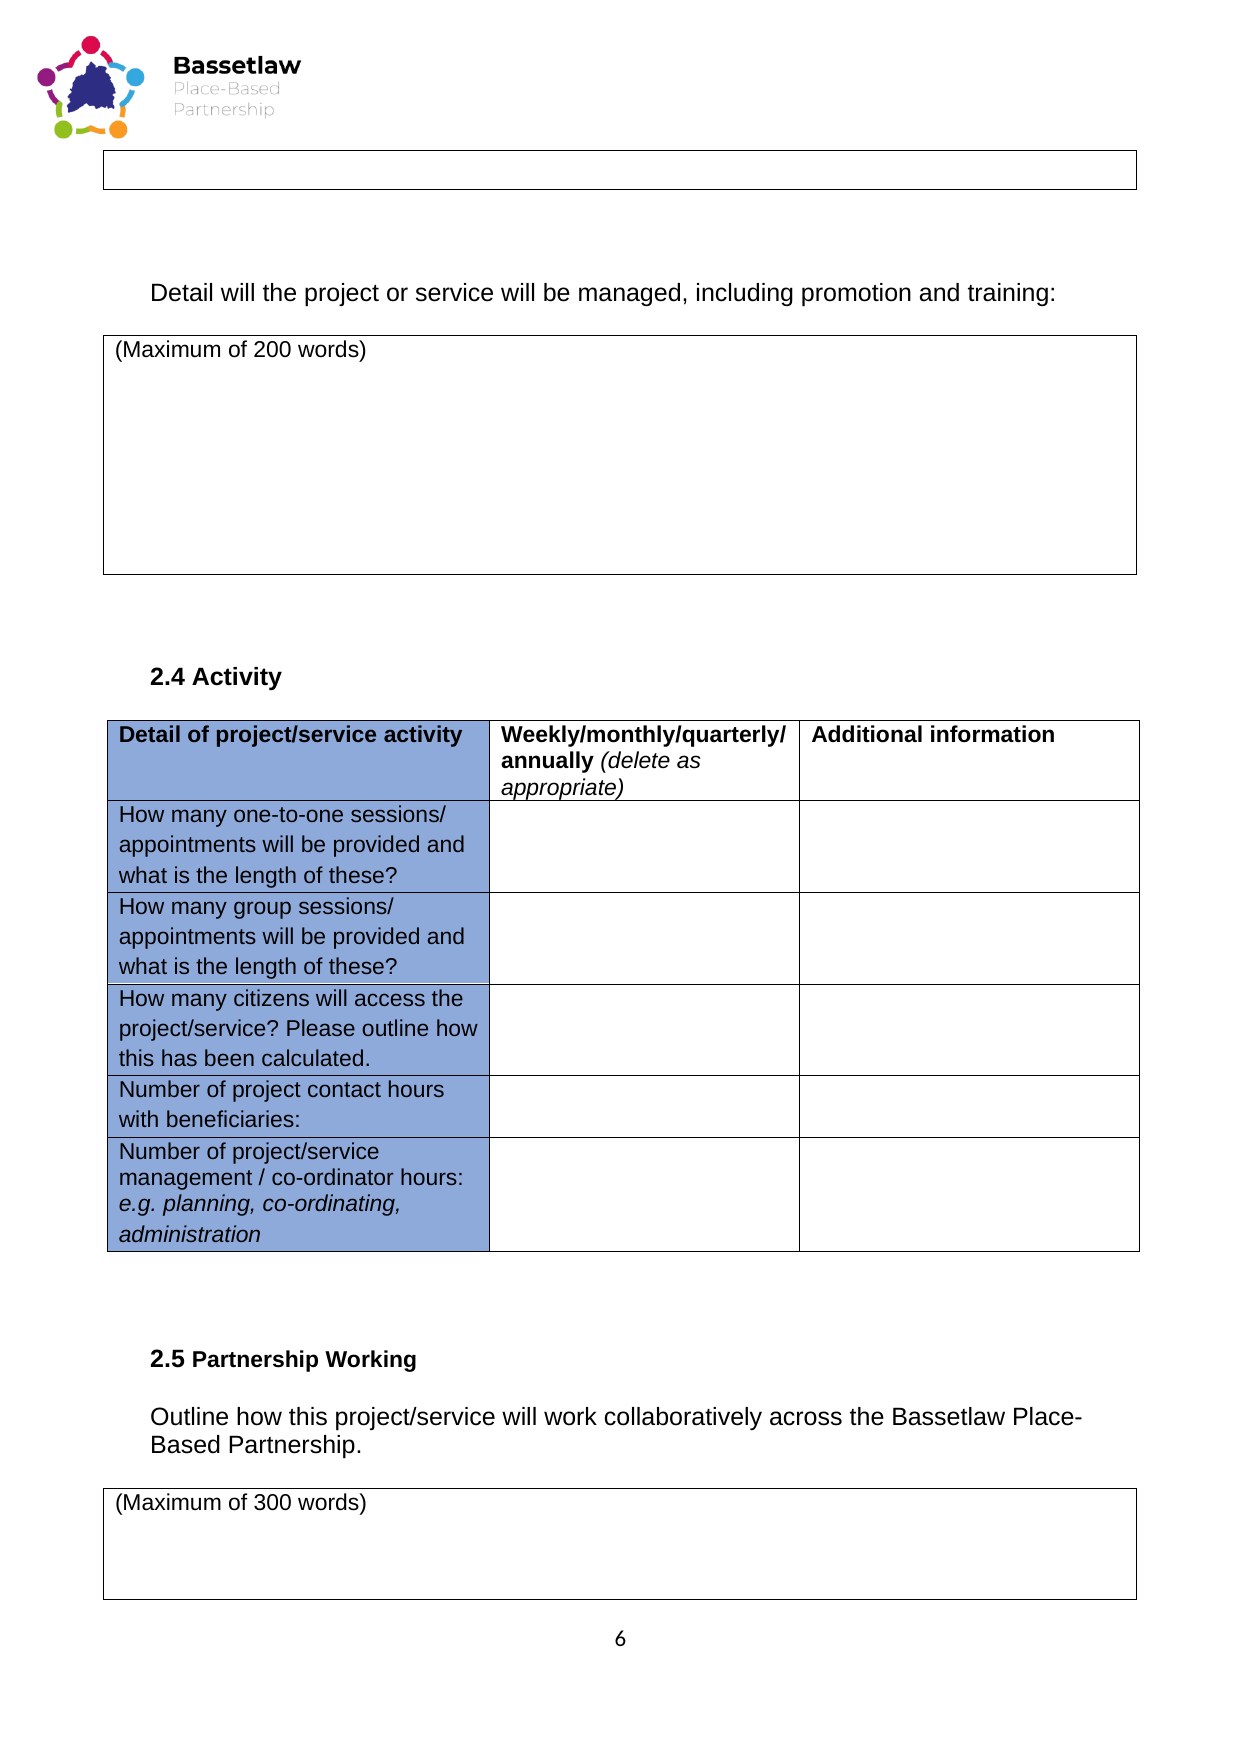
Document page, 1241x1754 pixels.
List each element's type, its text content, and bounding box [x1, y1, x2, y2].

table_cell How many group sessions/ appointments will be provided and what is the length of these? [108, 893, 489, 983]
table_cell How many one-to-one sessions/ appointments will be provided and what is the length of these? [108, 801, 489, 892]
table_cell [800, 893, 1139, 983]
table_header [104, 151, 1136, 189]
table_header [104, 1489, 1136, 1599]
table_cell [800, 1138, 1139, 1251]
picture [13, 9, 324, 165]
table_cell [800, 985, 1139, 1075]
table_header (Maximum of 200 words) [104, 336, 1136, 574]
table_cell Number of project contact hours with beneficiaries: [108, 1076, 489, 1137]
table_header Additional information [800, 721, 1139, 800]
table_cell [800, 1076, 1139, 1137]
table_cell Number of project/service management / co-ordinator hours: e.g. planning, co-ordinating, administration [108, 1138, 489, 1251]
table_cell [490, 801, 799, 892]
text 2.4 Activity [150, 662, 1090, 691]
table_cell [490, 1138, 799, 1251]
table_cell [490, 1076, 799, 1137]
text 2.5 Partnership Working [150, 1344, 1090, 1372]
table_cell [490, 985, 799, 1075]
table_cell How many citizens will access the project/service? Please outline how this has been calculated. [108, 985, 489, 1075]
table_cell [800, 801, 1139, 892]
text Outline how this project/service will work collaboratively across the Bassetlaw Place-Based Partnership. [150, 1402, 1090, 1459]
table_header Weekly/monthly/quarterly/ annually (delete as appropriate) [490, 721, 799, 800]
table_header Detail of project/service activity [108, 721, 489, 800]
table_cell [490, 893, 799, 983]
text Detail will the project or service will be managed, including promotion and training: [150, 277, 1090, 306]
